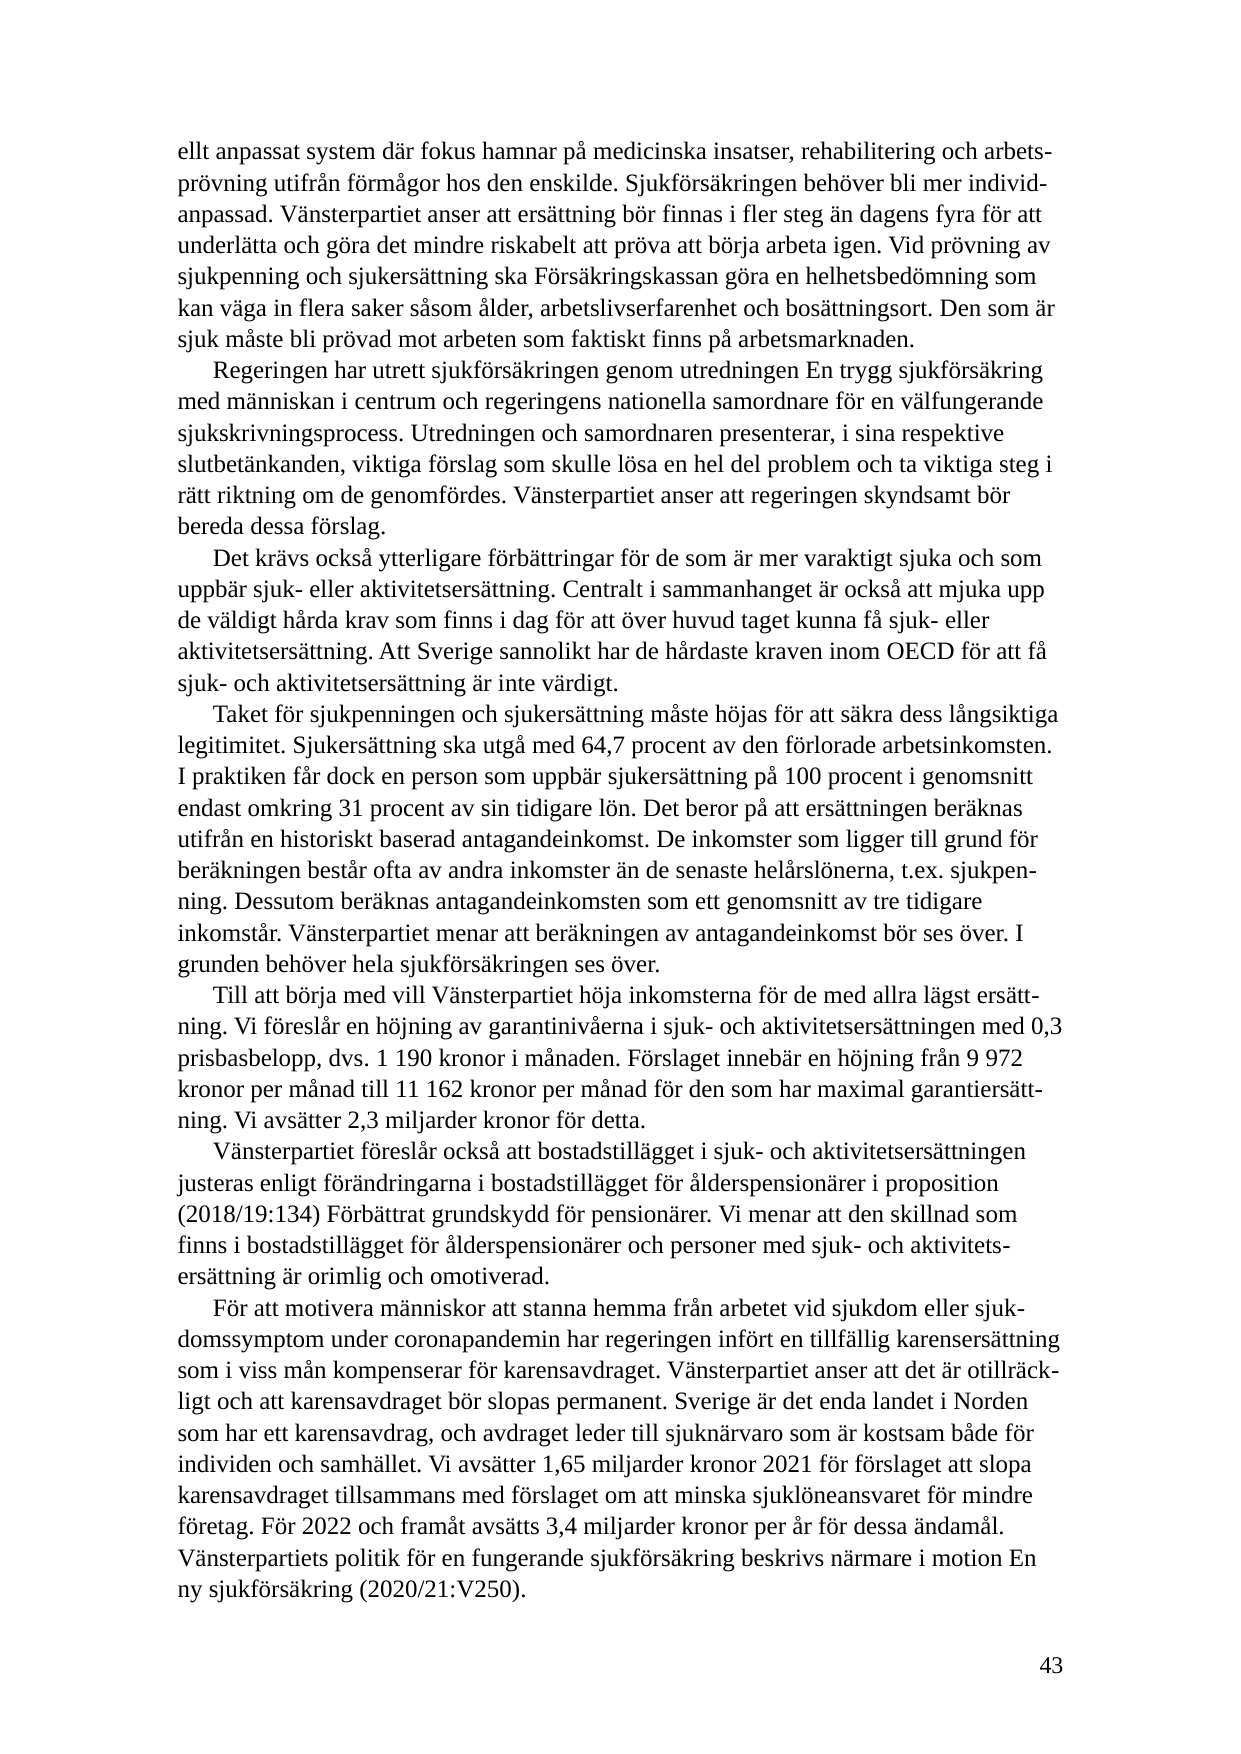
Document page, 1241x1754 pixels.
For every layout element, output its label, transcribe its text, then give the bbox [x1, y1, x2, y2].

text Till att börja med vill Vänsterpartiet höja inkomsterna för de med allra lägst ersättning. Vi föreslår en höjning av garantinivåerna i sjuk- och aktivitetsersättningen med 0,3 prisbasbelopp, dvs. 1 190 kronor i månaden. Förslaget innebär en höjning från 9 972 kronor per månad till 11 162 kronor per månad för den som har maximal garantiersättning. Vi avsätter 2,3 miljarder kronor för detta. [177, 978, 1063, 1134]
text Taket för sjukpenningen och sjukersättning måste höjas för att säkra dess långsiktiga legitimitet. Sjukersättning ska utgå med 64,7 procent av den förlorade arbetsinkomsten. I praktiken får dock en person som uppbär sjukersättning på 100 procent i genomsnitt endast omkring 31 procent av sin tidigare lön. Det beror på att ersättningen beräknas utifrån en historiskt baserad antagandeinkomst. De inkomster som ligger till grund för beräkningen består ofta av andra inkomster än de senaste helårslönerna, t.ex. sjukpenning. Dessutom beräknas antagandeinkomsten som ett genomsnitt av tre tidigare inkomstår. Vänsterpartiet menar att beräkningen av antagandeinkomst bör ses över. I grunden behöver hela sjukförsäkringen ses över. [177, 696, 1063, 978]
text För att motivera människor att stanna hemma från arbetet vid sjukdom eller sjukdomssymptom under coronapandemin har regeringen infört en tillfällig karensersättning som i viss mån kompenserar för karensavdraget. Vänsterpartiet anser att det är otillräckligt och att karensavdraget bör slopas permanent. Sverige är det enda landet i Norden som har ett karensavdrag, och avdraget leder till sjuknärvaro som är kostsam både för individen och samhället. Vi avsätter 1,65 miljarder kronor 2021 för förslaget att slopa karensavdraget tillsammans med förslaget om att minska sjuklöneansvaret för mindre företag. För 2022 och framåt avsätts 3,4 miljarder kronor per år för dessa ändamål. Vänsterpartiets politik för en fungerande sjukförsäkring beskrivs närmare i motion En ny sjukförsäkring (2020/21:V250). [177, 1290, 1063, 1603]
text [177, 134, 1063, 353]
text Vänsterpartiet föreslår också att bostadstillägget i sjuk- och aktivitetsersättningen justeras enligt förändringarna i bostadstillägget för ålderspensionärer i proposition (2018/19:134) Förbättrat grundskydd för pensionärer. Vi menar att den skillnad som finns i bostadstillägget för ålderspensionärer och personer med sjuk- och aktivitetsersättning är orimlig och omotiverad. [177, 1134, 1063, 1290]
text Det krävs också ytterligare förbättringar för de som är mer varaktigt sjuka och som uppbär sjuk- eller aktivitetsersättning. Centralt i sammanhanget är också att mjuka upp de väldigt hårda krav som finns i dag för att över huvud taget kunna få sjuk- eller aktivitetsersättning. Att Sverige sannolikt har de hårdaste kraven inom OECD för att få sjuk- och aktivitetsersättning är inte värdigt. [177, 540, 1063, 696]
text Regeringen har utrett sjukförsäkringen genom utredningen En trygg sjukförsäkring med människan i centrum och regeringens nationella samordnare för en välfungerande sjukskrivningsprocess. Utredningen och samordnaren presenterar, i sina respektive slutbetänkanden, viktiga förslag som skulle lösa en hel del problem och ta viktiga steg i rätt riktning om de genomfördes. Vänsterpartiet anser att regeringen skyndsamt bör bereda dessa förslag. [177, 353, 1063, 540]
